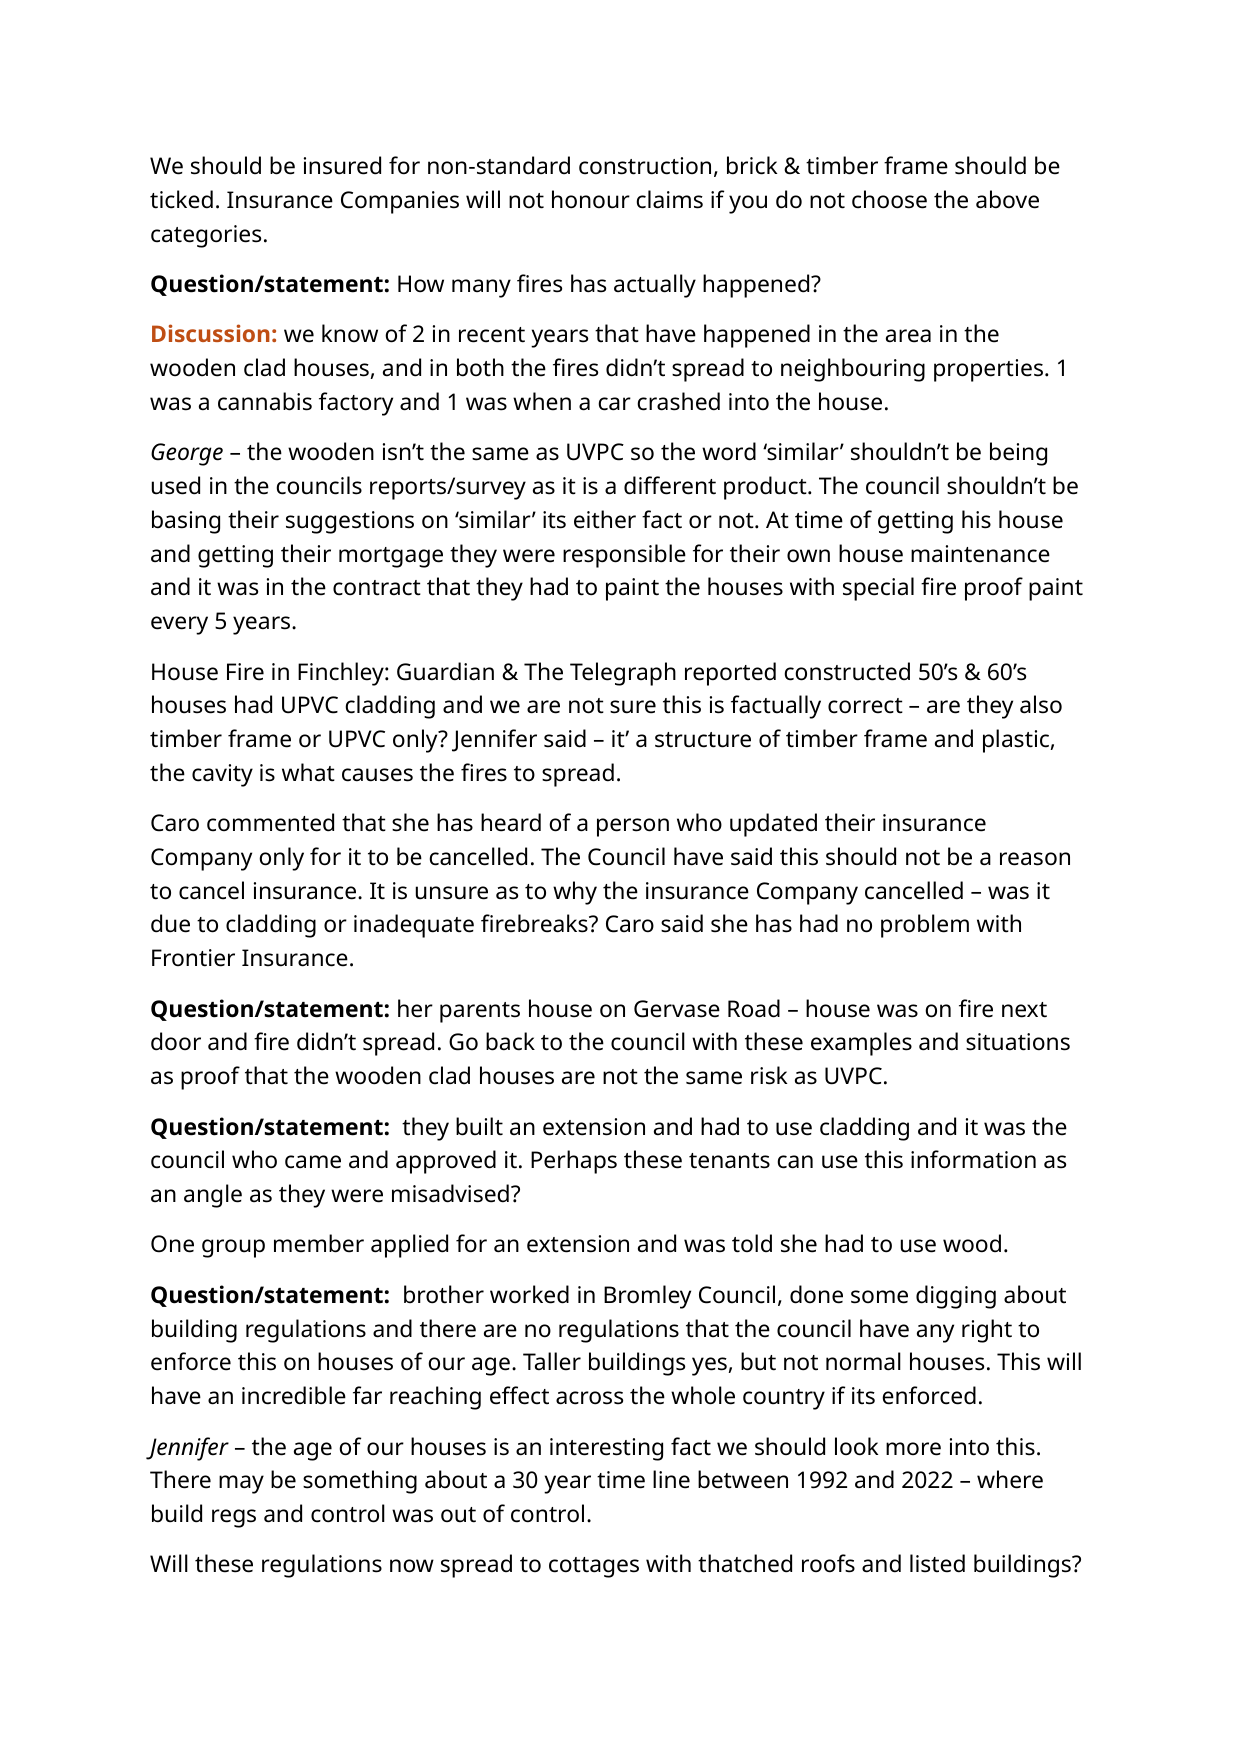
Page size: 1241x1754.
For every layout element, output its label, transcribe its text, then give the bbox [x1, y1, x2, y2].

text We should be insured for non-standard construction, brick & timber frame should be ticked. Insurance Companies will not honour claims if you do not choose the above categories. [150, 150, 1090, 249]
text Jennifer – the age of our houses is an interesting fact we should look more into this. There may be something about a 30 year time line between 1992 and 2022 – where build regs and control was out of control. [150, 1430, 1090, 1529]
text House Fire in Finchley: Guardian & The Telegraph reported constructed 50’s & 60’s houses had UPVC cladding and we are not sure this is factually correct – are they also timber frame or UPVC only? Jennifer said – it’ a structure of timber frame and plastic, the cavity is what causes the fires to spread. [150, 655, 1090, 788]
text Question/statement: they built an extension and had to use cladding and it was the council who came and approved it. Perhaps these tenants can use this information as an angle as they were misadvised? [150, 1110, 1090, 1209]
text Question/statement: How many fires has actually happened? [150, 268, 1090, 299]
text Will these regulations now spread to cottages with thatched roofs and listed buildings? [150, 1548, 1090, 1579]
text One group member applied for an extension and was told she had to use wood. [150, 1228, 1090, 1259]
text Question/statement: brother worked in Bromley Council, done some digging about building regulations and there are no regulations that the council have any right to enforce this on houses of our age. Taller buildings yes, but not normal houses. This will have an incredible far reaching effect across the whole country if its enforced. [150, 1279, 1090, 1411]
text Discussion: we know of 2 in recent years that have happened in the area in the wooden clad houses, and in both the fires didn’t spread to neighbouring properties. 1 was a cannabis factory and 1 was when a car crashed into the house. [150, 318, 1090, 417]
text Question/statement: her parents house on Gervase Road – house was on fire next door and fire didn’t spread. Go back to the council with these examples and situations as proof that the wooden clad houses are not the same risk as UVPC. [150, 992, 1090, 1091]
text George – the wooden isn’t the same as UVPC so the word ‘similar’ shouldn’t be being used in the councils reports/survey as it is a different product. The council shouldn’t be basing their suggestions on ‘similar’ its either fact or not. At time of getting his house and getting their mortgage they were responsible for their own house maintenance and it was in the contract that they had to paint the houses with special fire proof paint every 5 years. [150, 436, 1090, 636]
text Caro commented that she has heard of a person who updated their insurance Company only for it to be cancelled. The Council have said this should not be a reason to cancel insurance. It is unsure as to why the insurance Company cancelled – was it due to cladding or inadequate firebreaks? Caro said she has had no problem with Frontier Insurance. [150, 807, 1090, 973]
